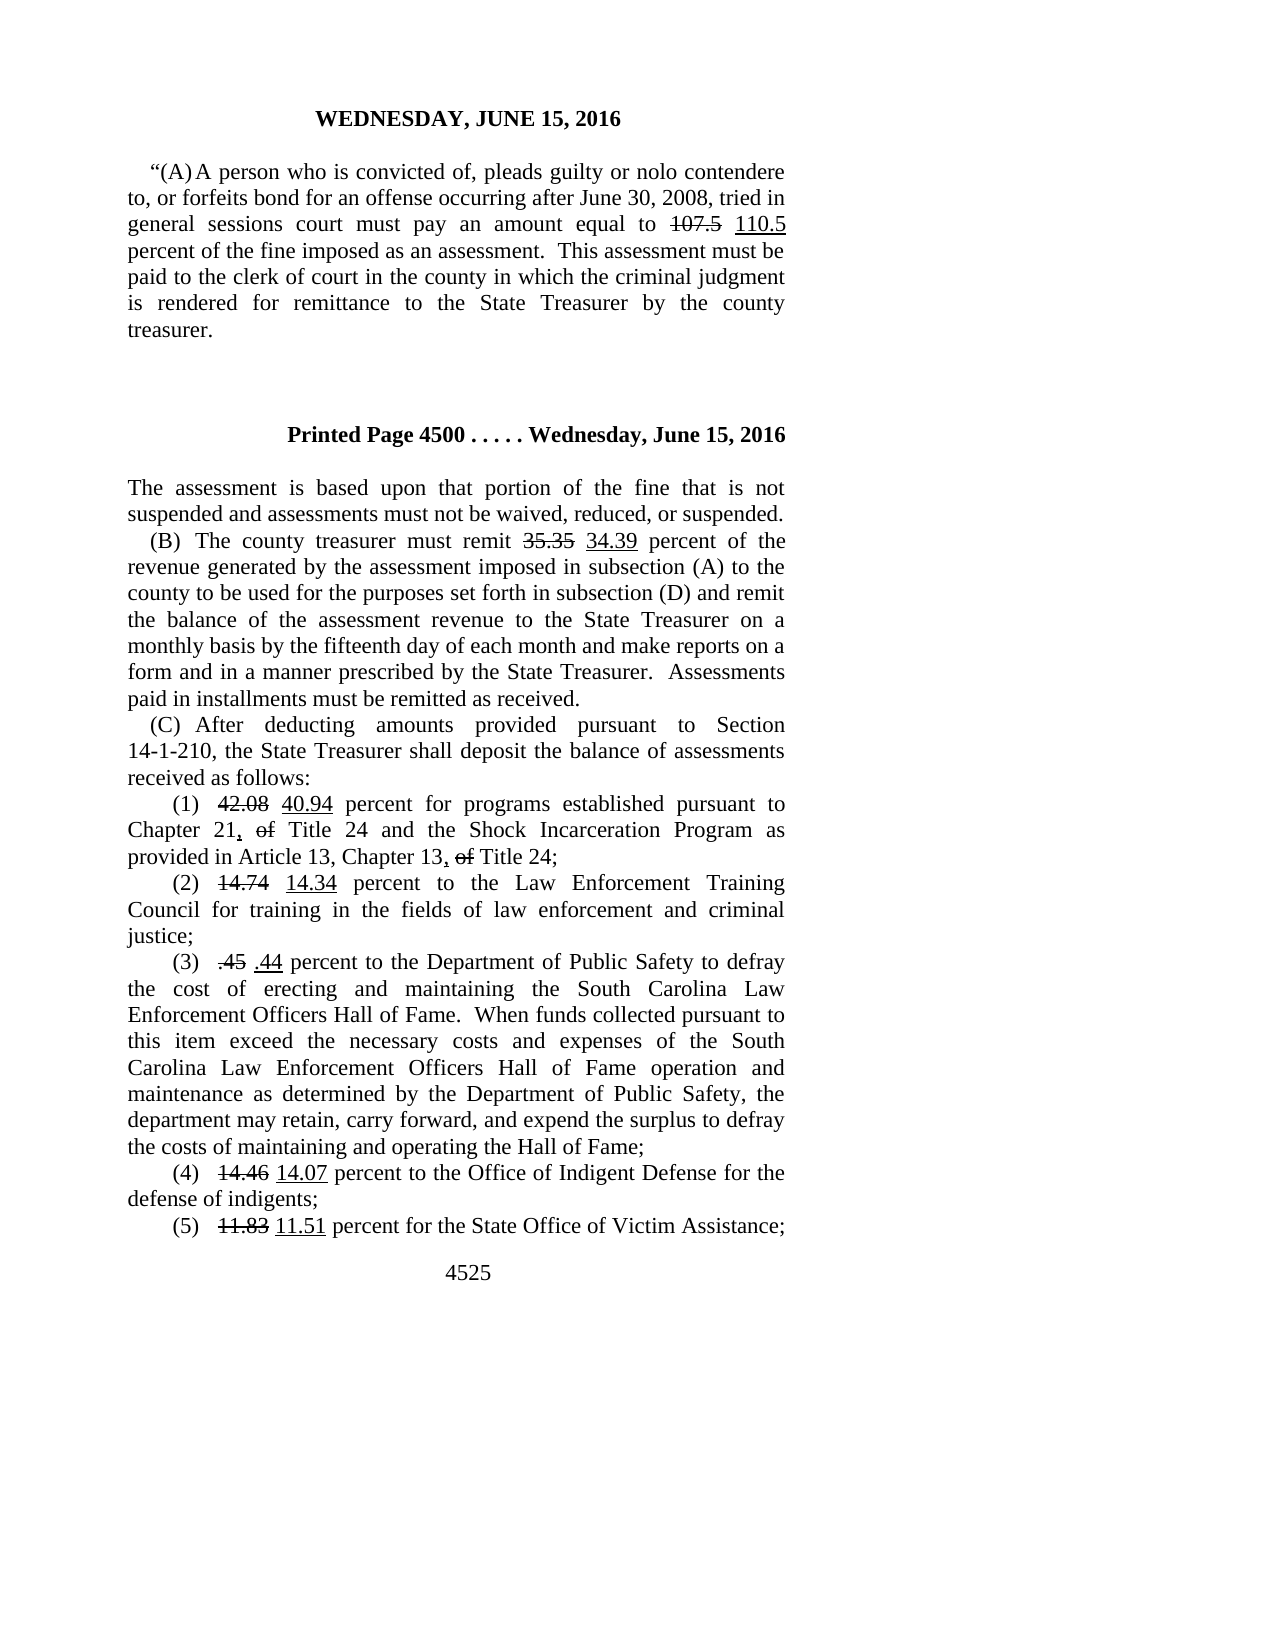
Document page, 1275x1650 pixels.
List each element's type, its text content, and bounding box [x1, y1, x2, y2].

text (5) 11.83 11.51 percent for the State Office of Victim Assistance; [127, 1212, 786, 1238]
text (B) The county treasurer must remit 35.35 34.39 percent of the revenue generated by the assessment imposed in subsection (A) to the county to be used for the purposes set forth in subsection (D) and remit the balance of the assessment revenue to the State Treasurer on a monthly basis by the fifteenth day of each month and make reports on a form and in a manner prescribed by the State Treasurer. Assessments paid in installments must be remitted as received. [127, 527, 786, 711]
text Printed Page 4500 . . . . . Wednesday, June 15, 2016 [127, 421, 786, 448]
text (3) .45 .44 percent to the Department of Public Safety to defray the cost of erecting and maintaining the South Carolina Law Enforcement Officers Hall of Fame. When funds collected pursuant to this item exceed the necessary costs and expenses of the South Carolina Law Enforcement Officers Hall of Fame operation and maintenance as determined by the Department of Public Safety, the department may retain, carry forward, and expend the surplus to defray the costs of maintaining and operating the Hall of Fame; [127, 948, 786, 1159]
text (1) 42.08 40.94 percent for programs established pursuant to Chapter 21, of Title 24 and the Shock Incarceration Program as provided in Article 13, Chapter 13, of Title 24; [127, 790, 786, 869]
text “(A) A person who is convicted of, pleads guilty or nolo contendere to, or forfeits bond for an offense occurring after June 30, 2008, tried in general sessions court must pay an amount equal to 107.5 110.5 percent of the fine imposed as an assessment. This assessment must be paid to the clerk of court in the county in which the criminal judgment is rendered for remittance to the State Treasurer by the county treasurer. [127, 158, 786, 342]
text The assessment is based upon that portion of the fine that is not suspended and assessments must not be waived, reduced, or suspended. [127, 474, 786, 527]
text (4) 14.46 14.07 percent to the Office of Indigent Defense for the defense of indigents; [127, 1159, 786, 1212]
text (C) After deducting amounts provided pursuant to Section 14-1-210, the State Treasurer shall deposit the balance of assessments received as follows: [127, 711, 786, 790]
text (2) 14.74 14.34 percent to the Law Enforcement Training Council for training in the fields of law enforcement and criminal justice; [127, 869, 786, 948]
